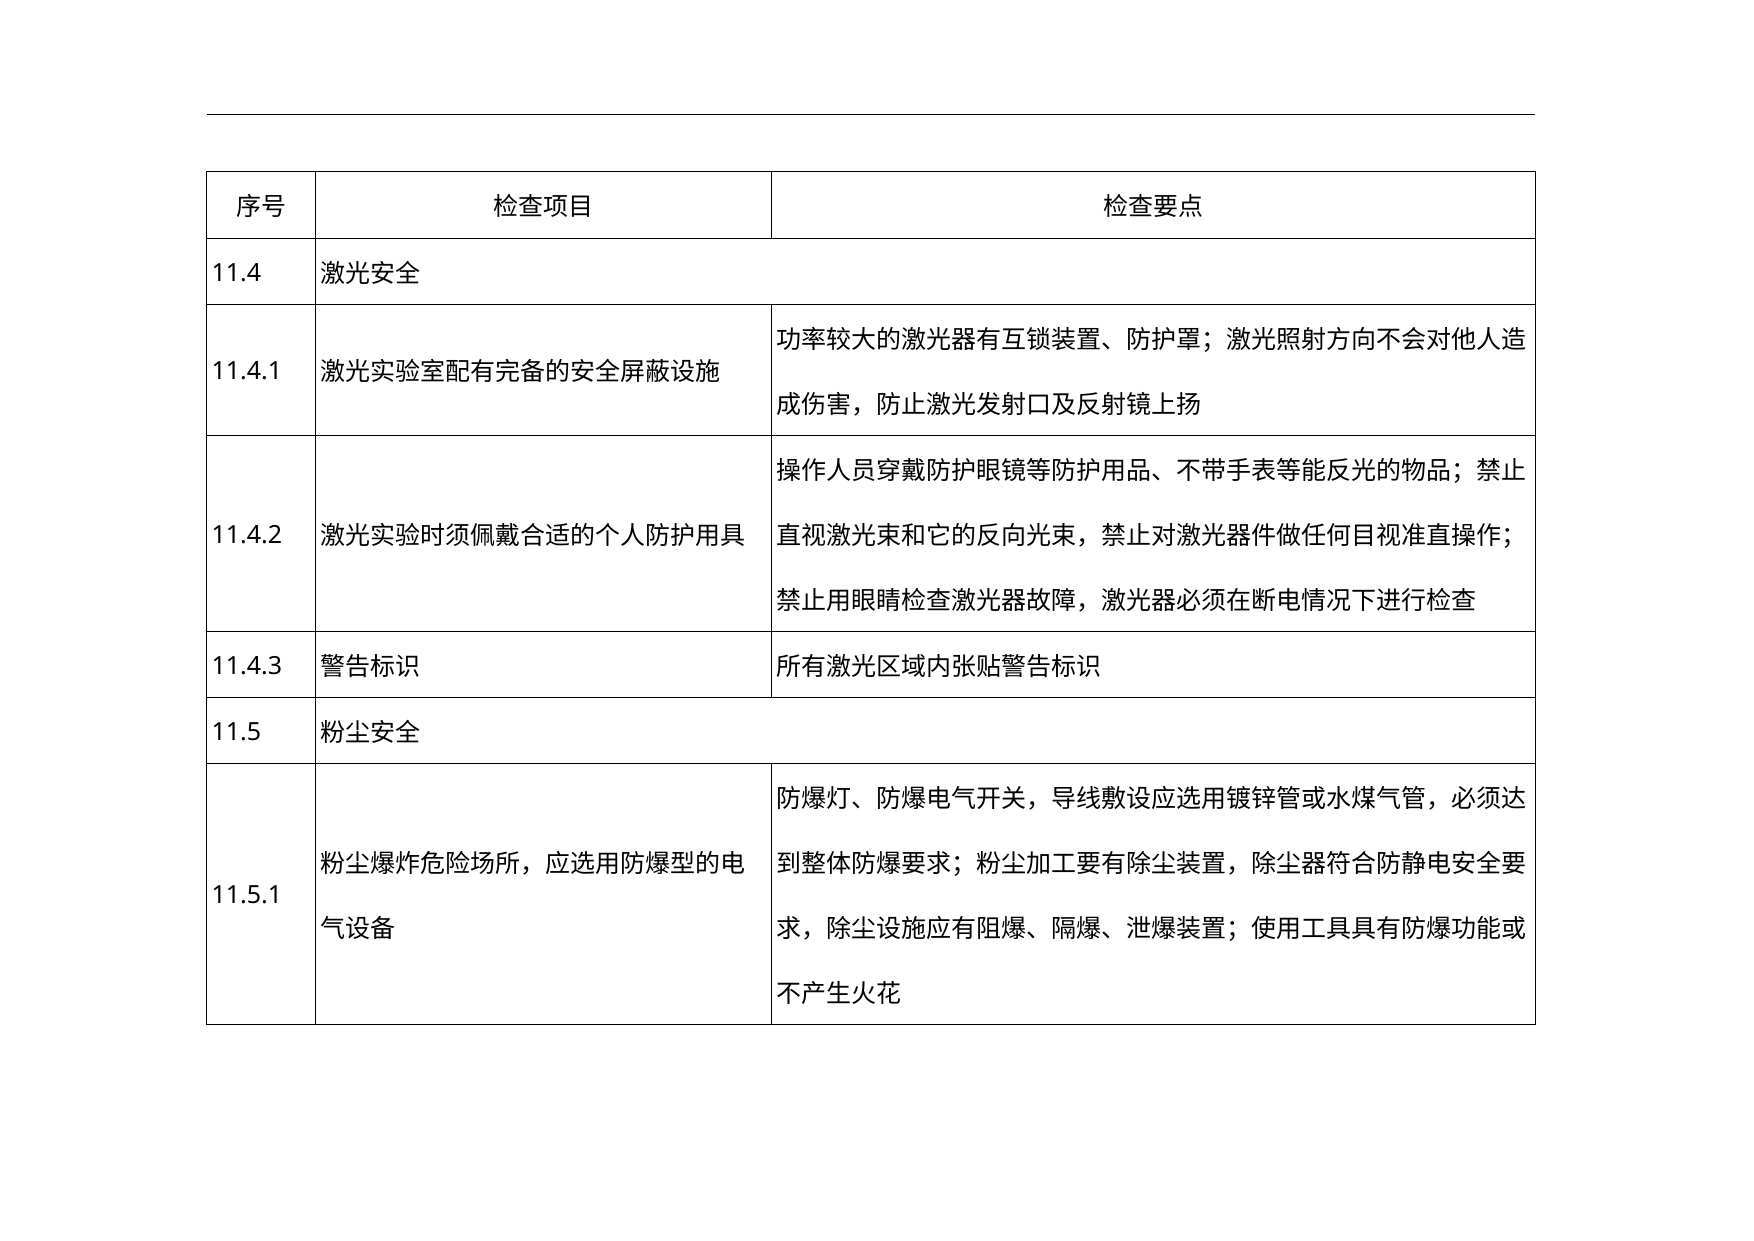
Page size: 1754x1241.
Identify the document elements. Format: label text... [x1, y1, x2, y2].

table_cell 所有激光区域内张贴警告标识 [772, 632, 1535, 697]
table_cell 激光安全 [316, 239, 1535, 304]
table_cell 功率较大的激光器有互锁装置、防护罩；激光照射方向不会对他人造成伤害，防止激光发射口及反射镜上扬 [772, 305, 1535, 435]
table_cell 11.4.3 [207, 632, 315, 697]
table_cell 11.5 [207, 698, 315, 763]
table_cell 操作人员穿戴防护眼镜等防护用品、不带手表等能反光的物品；禁止直视激光束和它的反向光束，禁止对激光器件做任何目视准直操作；禁止用眼睛检查激光器故障，激光器必须在断电情况下进行检查 [772, 436, 1535, 631]
table_cell 粉尘爆炸危险场所，应选用防爆型的电气设备 [316, 764, 771, 1024]
table_cell 激光实验时须佩戴合适的个人防护用具 [316, 436, 771, 631]
table_cell 11.4.1 [207, 305, 315, 435]
table_cell 激光实验室配有完备的安全屏蔽设施 [316, 305, 771, 435]
table_cell 粉尘安全 [316, 698, 1535, 763]
table_header 检查项目 [316, 172, 771, 238]
table_cell 11.4.2 [207, 436, 315, 631]
table_header 序号 [207, 172, 315, 238]
table_cell 警告标识 [316, 632, 771, 697]
table_cell 11.5.1 [207, 764, 315, 1024]
table_cell 11.4 [207, 239, 315, 304]
table_header 检查要点 [772, 172, 1535, 238]
table_cell 防爆灯、防爆电气开关，导线敷设应选用镀锌管或水煤气管，必须达到整体防爆要求；粉尘加工要有除尘装置，除尘器符合防静电安全要求，除尘设施应有阻爆、隔爆、泄爆装置；使用工具具有防爆功能或不产生火花 [772, 764, 1535, 1024]
